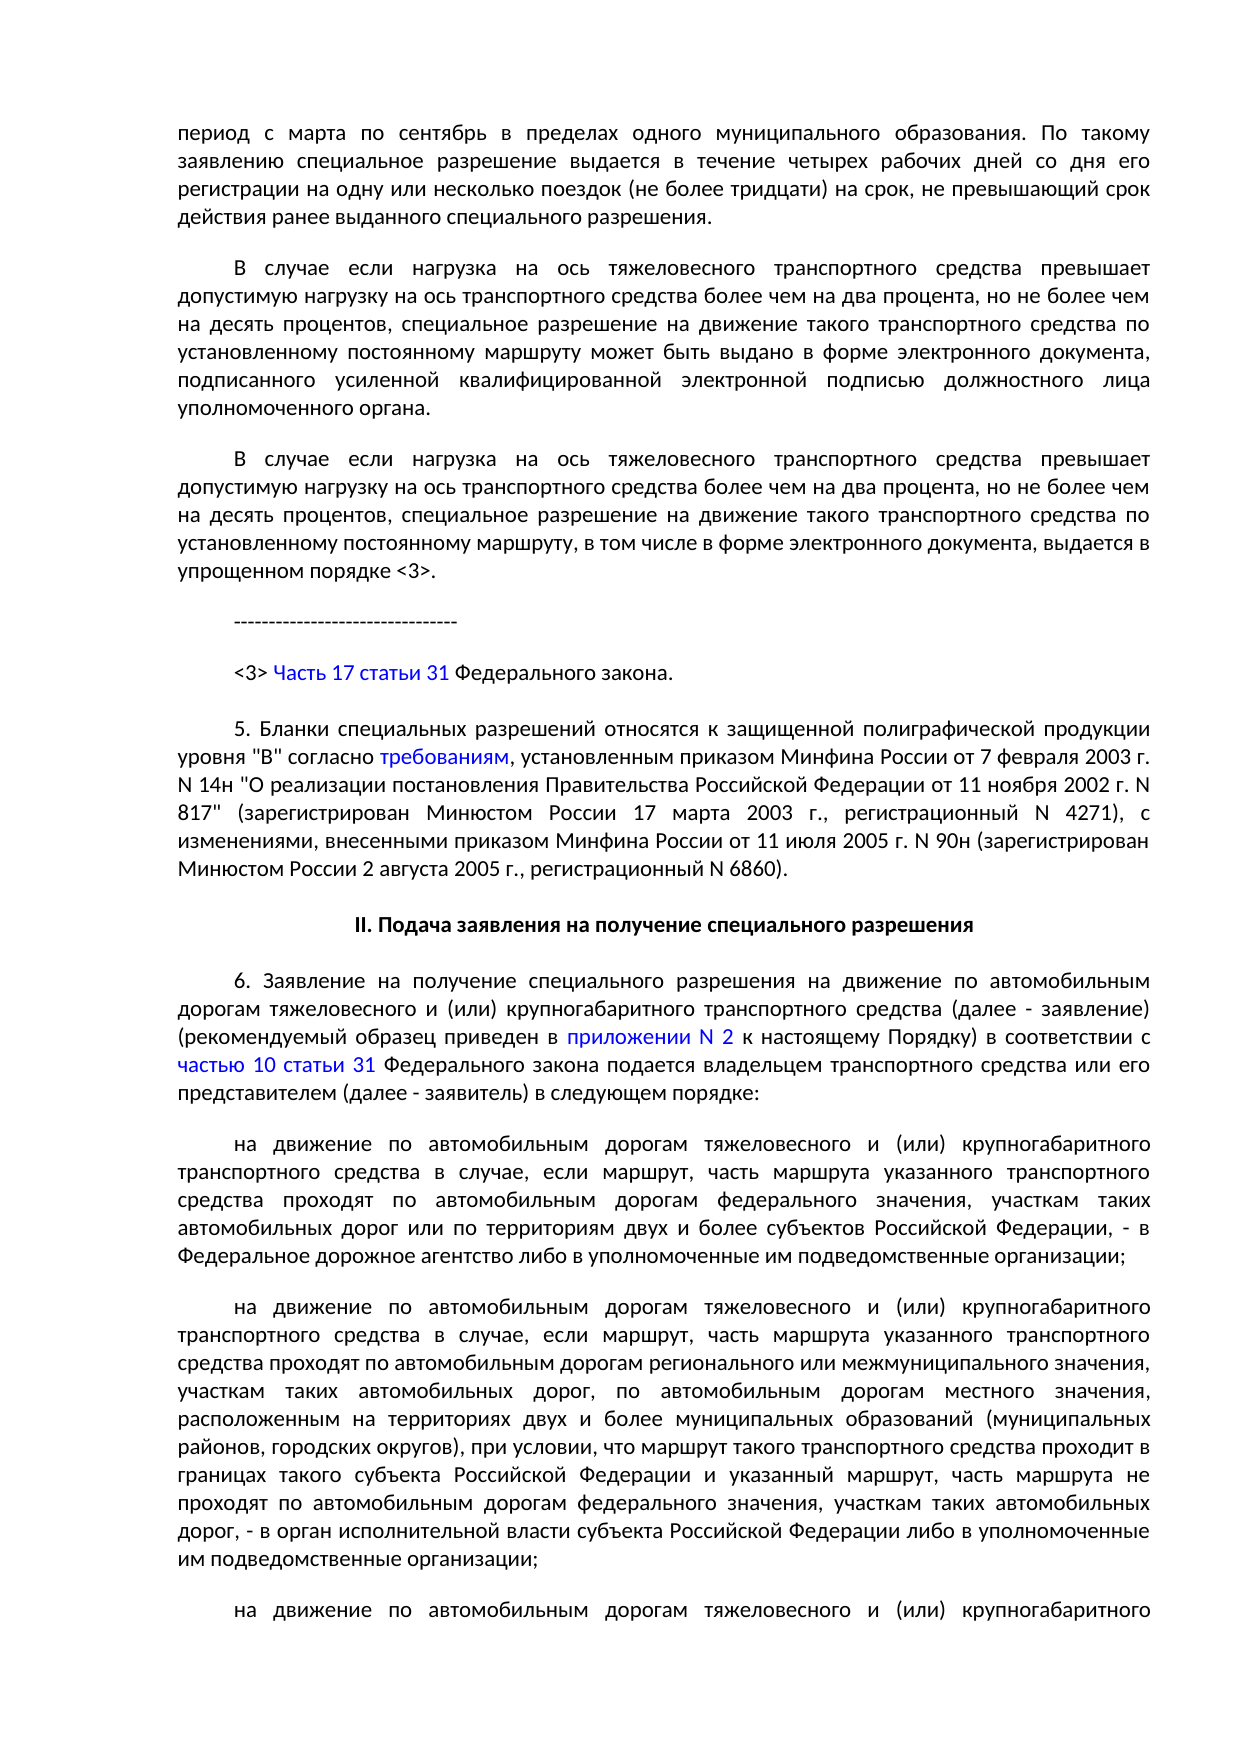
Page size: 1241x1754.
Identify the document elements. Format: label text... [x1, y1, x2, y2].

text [177, 1596, 1152, 1623]
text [177, 118, 1152, 230]
text <3> Часть 17 статьи 31 Федерального закона. [177, 658, 1152, 686]
text 6. Заявление на получение специального разрешения на движение по автомобильным дорогам тяжеловесного и (или) крупногабаритного транспортного средства (далее - заявление) (рекомендуемый образец приведен в приложении N 2 к настоящему Порядку) в соответствии с частью 10 статьи 31 Федерального закона подается владельцем транспортного средства или его представителем (далее - заявитель) в следующем порядке: [177, 966, 1152, 1106]
text на движение по автомобильным дорогам тяжеловесного и (или) крупногабаритного транспортного средства в случае, если маршрут, часть маршрута указанного транспортного средства проходят по автомобильным дорогам регионального или межмуниципального значения, участкам таких автомобильных дорог, по автомобильным дорогам местного значения, расположенным на территориях двух и более муниципальных образований (муниципальных районов, городских округов), при условии, что маршрут такого транспортного средства проходит в границах такого субъекта Российской Федерации и указанный маршрут, часть маршрута не проходят по автомобильным дорогам федерального значения, участкам таких автомобильных дорог, - в орган исполнительной власти субъекта Российской Федерации либо в уполномоченные им подведомственные организации; [177, 1292, 1152, 1573]
text В случае если нагрузка на ось тяжеловесного транспортного средства превышает допустимую нагрузку на ось транспортного средства более чем на два процента, но не более чем на десять процентов, специальное разрешение на движение такого транспортного средства по установленному постоянному маршруту может быть выдано в форме электронного документа, подписанного усиленной квалифицированной электронной подписью должностного лица уполномоченного органа. [177, 253, 1152, 421]
text 5. Бланки специальных разрешений относятся к защищенной полиграфической продукции уровня "В" согласно требованиям, установленным приказом Минфина России от 7 февраля 2003 г. N 14н "О реализации постановления Правительства Российской Федерации от 11 ноября 2002 г. N 817" (зарегистрирован Минюстом России 17 марта 2003 г., регистрационный N 4271), с изменениями, внесенными приказом Минфина России от 11 июля 2005 г. N 90н (зарегистрирован Минюстом России 2 августа 2005 г., регистрационный N 6860). [177, 714, 1152, 882]
text на движение по автомобильным дорогам тяжеловесного и (или) крупногабаритного транспортного средства в случае, если маршрут, часть маршрута указанного транспортного средства проходят по автомобильным дорогам федерального значения, участкам таких автомобильных дорог или по территориям двух и более субъектов Российской Федерации, - в Федеральное дорожное агентство либо в уполномоченные им подведомственные организации; [177, 1129, 1152, 1269]
title II. Подача заявления на получение специального разрешения [177, 910, 1152, 938]
text В случае если нагрузка на ось тяжеловесного транспортного средства превышает допустимую нагрузку на ось транспортного средства более чем на два процента, но не более чем на десять процентов, специальное разрешение на движение такого транспортного средства по установленному постоянному маршруту, в том числе в форме электронного документа, выдается в упрощенном порядке <3>. [177, 444, 1152, 584]
text -------------------------------- [177, 607, 1152, 635]
